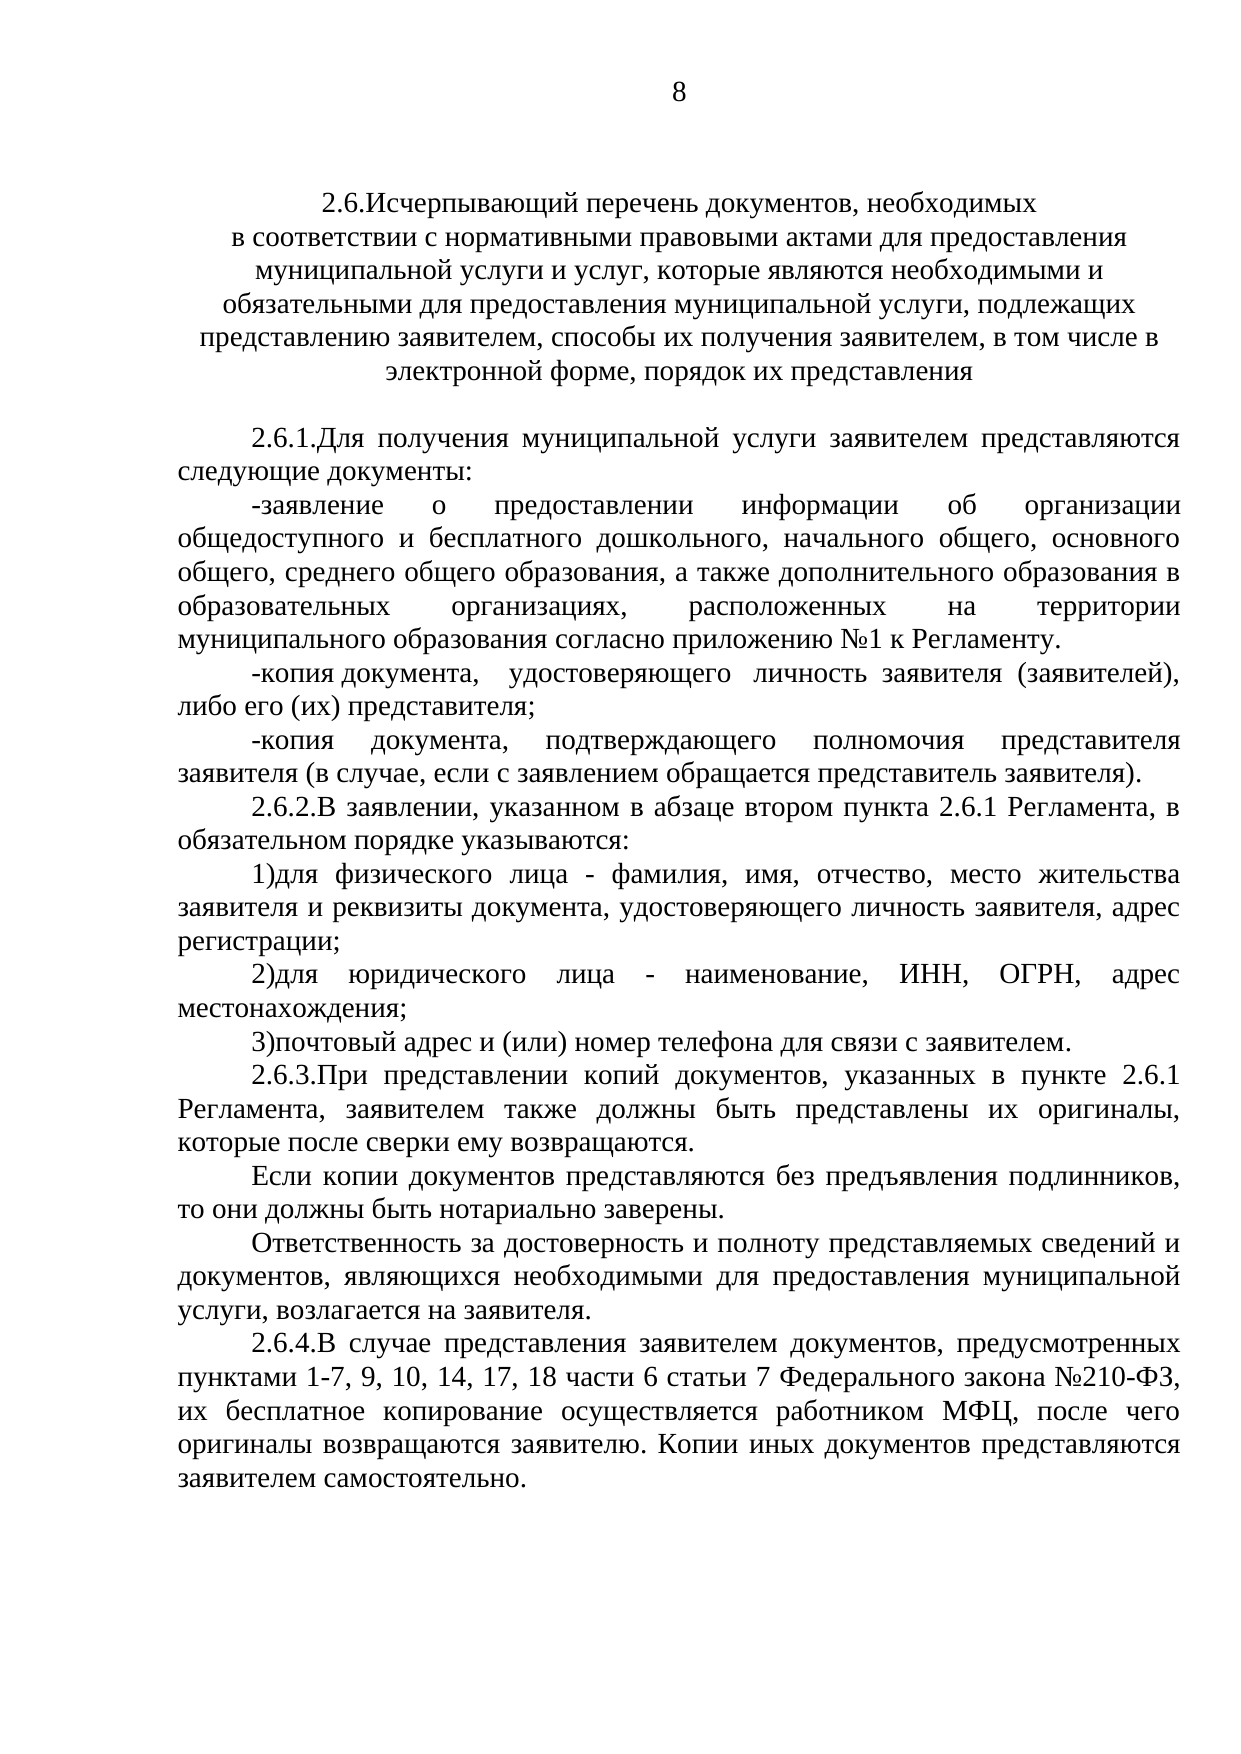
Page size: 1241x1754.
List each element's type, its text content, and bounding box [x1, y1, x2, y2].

text Если копии документов представляются без предъявления подлинников, то они должны быть нотариально заверены. [177, 1158, 1181, 1225]
text 2)для юридического лица - наименование, ИНН, ОГРН, адрес местонахождения; [177, 957, 1181, 1024]
text 3)почтовый адрес и (или) номер телефона для связи с заявителем. [177, 1024, 1181, 1057]
text либо его (их) представителя; [177, 688, 1181, 722]
text 2.6.Исчерпывающий перечень документов, необходимых [177, 185, 1181, 219]
text -заявление о предоставлении информации об организации общедоступного и бесплатного дошкольного, начального общего, основного общего, среднего общего образования, а также дополнительного образования в образовательных организациях, расположенных на территории муниципального образования согласно приложению №1 к Регламенту. [177, 487, 1181, 655]
text 2.6.2.В заявлении, указанном в абзаце втором пункта 2.6.1 Регламента, в обязательном порядке указываются: [177, 789, 1181, 856]
text в соответствии с нормативными правовыми актами для предоставления муниципальной услуги и услуг, которые являются необходимыми и обязательными для предоставления муниципальной услуги, подлежащих представлению заявителем, способы их получения заявителем, в том числе в электронной форме, порядок их представления [177, 219, 1181, 386]
text -копия документа, подтверждающего полномочия представителя заявителя (в случае, если с заявлением обращается представитель заявителя). [177, 722, 1181, 789]
text Ответственность за достоверность и полноту представляемых сведений и документов, являющихся необходимыми для предоставления муниципальной услуги, возлагается на заявителя. [177, 1225, 1181, 1326]
text 2.6.3.При представлении копий документов, указанных в пункте 2.6.1 Регламента, заявителем также должны быть представлены их оригиналы, которые после сверки ему возвращаются. [177, 1057, 1181, 1158]
text 2.6.1.Для получения муниципальной услуги заявителем представляются следующие документы: [177, 420, 1181, 487]
text 2.6.4.В случае представления заявителем документов, предусмотренных пунктами 1-7, 9, 10, 14, 17, 18 части 6 статьи 7 Федерального закона №210-ФЗ, их бесплатное копирование осуществляется работником МФЦ, после чего оригиналы возвращаются заявителю. Копии иных документов представляются заявителем самостоятельно. [177, 1326, 1181, 1493]
text -копия документа, удостоверяющего личность заявителя (заявителей), [177, 655, 1181, 688]
text 1)для физического лица - фамилия, имя, отчество, место жительства заявителя и реквизиты документа, удостоверяющего личность заявителя, адрес регистрации; [177, 856, 1181, 957]
